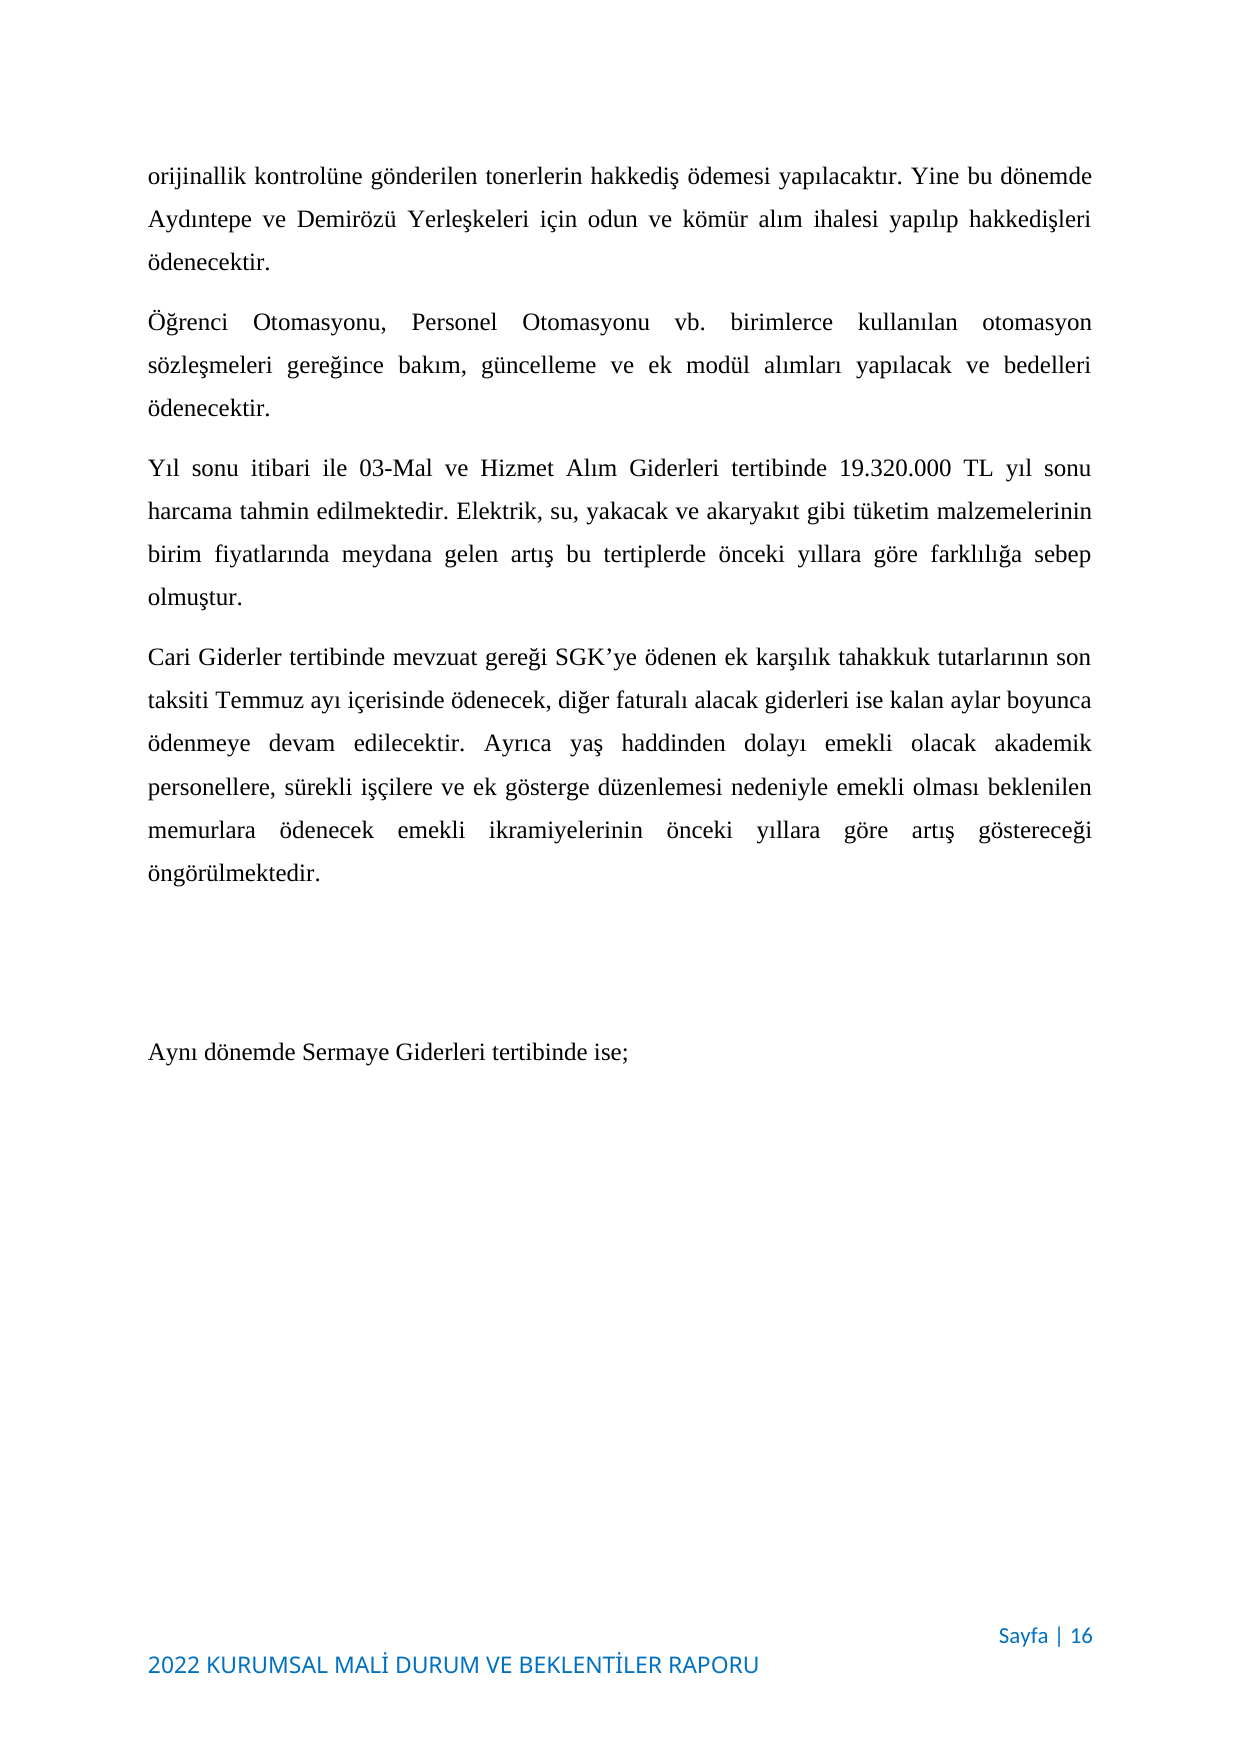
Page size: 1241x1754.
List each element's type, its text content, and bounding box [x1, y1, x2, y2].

text Öğrenci Otomasyonu, Personel Otomasyonu vb. birimlerce kullanılan otomasyon sözleşmeleri gereğince bakım, güncelleme ve ek modül alımları yapılacak ve bedelleri ödenecektir. [148, 307, 1093, 422]
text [148, 161, 1093, 276]
text Cari Giderler tertibinde mevzuat gereği SGK’ye ödenen ek karşılık tahakkuk tutarlarının son taksiti Temmuz ayı içerisinde ödenecek, diğer faturalı alacak giderleri ise kalan aylar boyunca ödenmeye devam edilecektir. Ayrıca yaş haddinden dolayı emekli olacak akademik personellere, sürekli işçilere ve ek gösterge düzenlemesi nedeniyle emekli olması beklenilen memurlara ödenecek emekli ikramiyelerinin önceki yıllara göre artış göstereceği öngörülmektedir. [148, 642, 1093, 887]
text Yıl sonu itibari ile 03-Mal ve Hizmet Alım Giderleri tertibinde 19.320.000 TL yıl sonu harcama tahmin edilmektedir. Elektrik, su, yakacak ve akaryakıt gibi tüketim malzemelerinin birim fiyatlarında meydana gelen artış bu tertiplerde önceki yıllara göre farklılığa sebep olmuştur. [148, 453, 1093, 611]
text Aynı dönemde Sermaye Giderleri tertibinde ise; [148, 1037, 1093, 1066]
